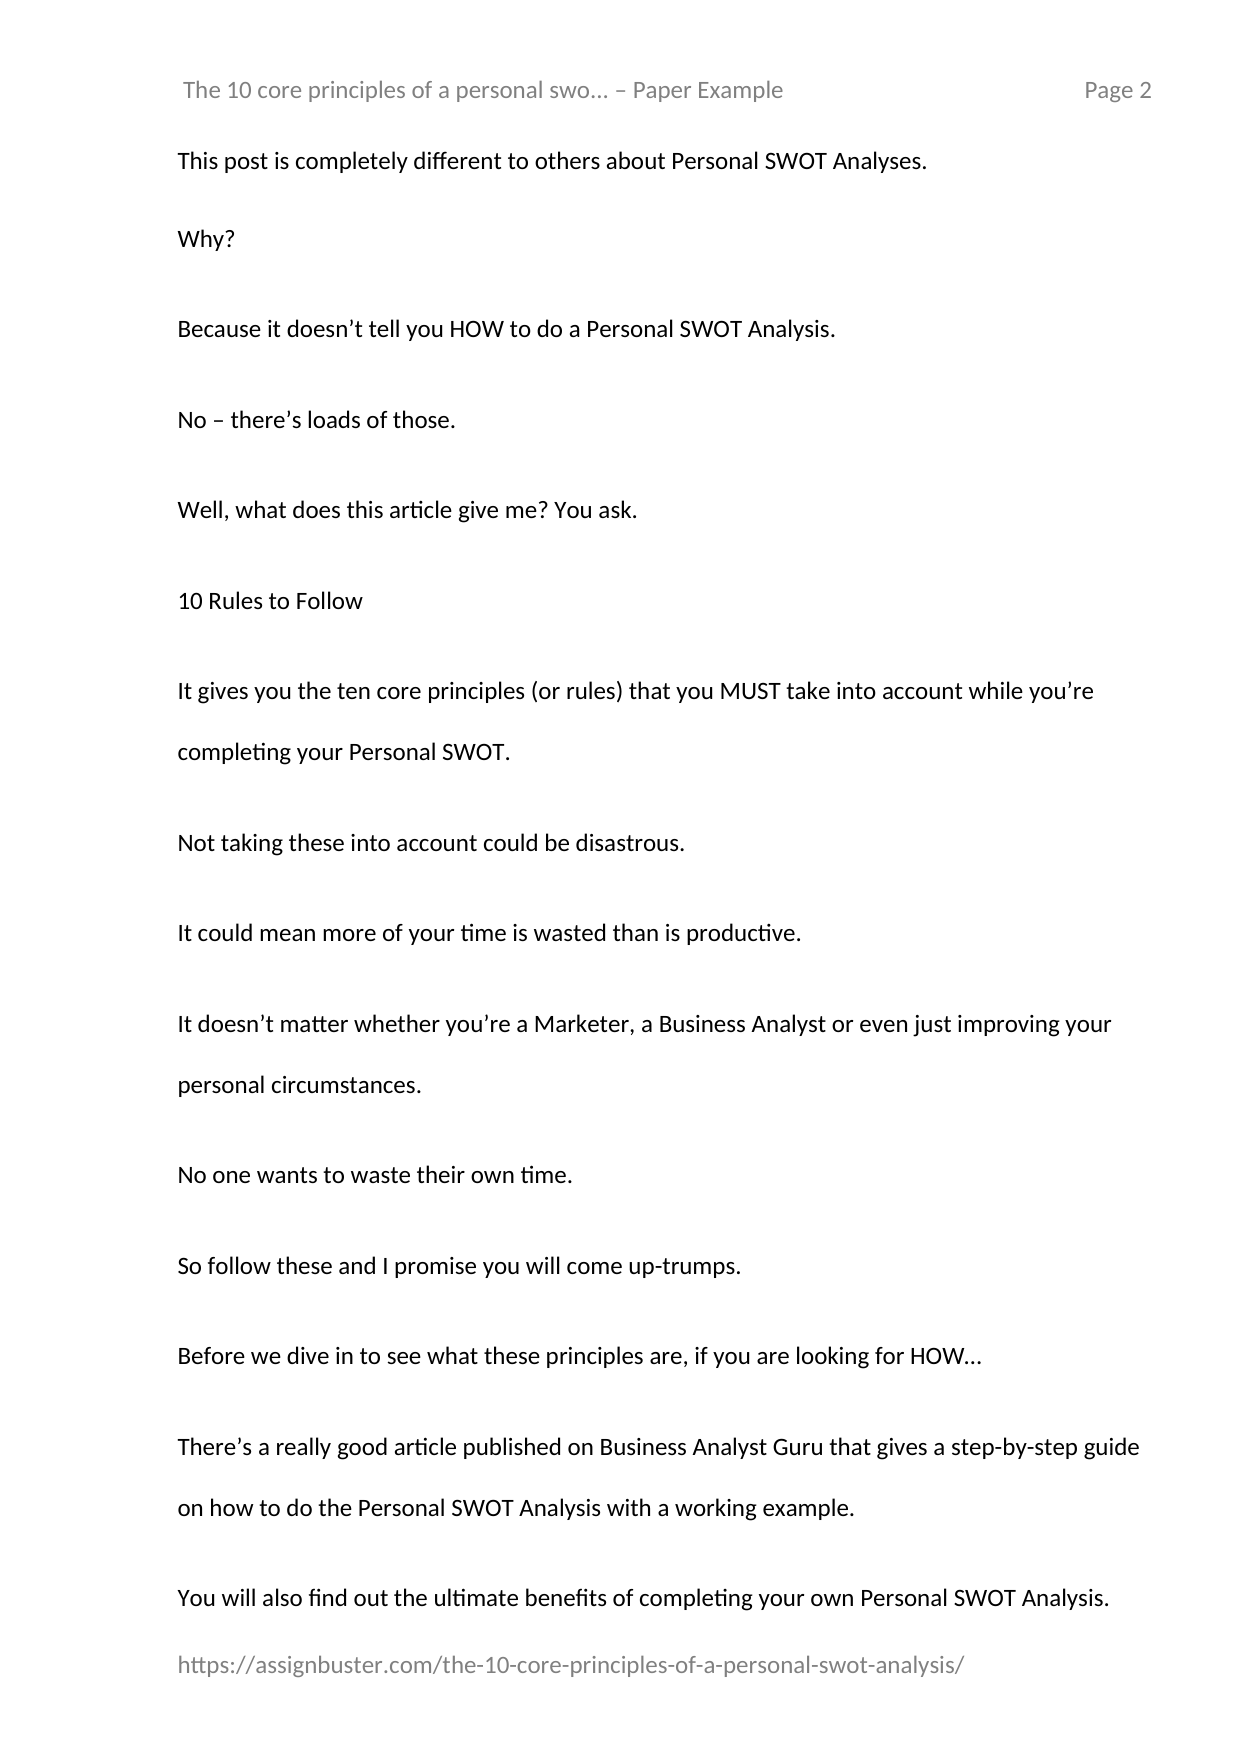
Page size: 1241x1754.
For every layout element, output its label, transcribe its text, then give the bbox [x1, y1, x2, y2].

text It doesn’t matter whether you’re a Marketer, a Business Analyst or even just improving your personal circumstances. [177, 1008, 1152, 1099]
text This post is completely different to others about Personal SWOT Analyses. [177, 145, 1152, 176]
text Not taking these into account could be disastrous. [177, 827, 1152, 857]
text 10 Rules to Follow [177, 585, 1152, 615]
text Why? [177, 223, 1152, 253]
text It could mean more of your time is wasted than is productive. [177, 917, 1152, 948]
text You will also find out the ultimate benefits of completing your own Personal SWOT Analysis. [177, 1583, 1152, 1613]
text Well, what does this article give me? You ask. [177, 494, 1152, 525]
text It gives you the ten core principles (or rules) that you MUST take into account while you’re completing your Personal SWOT. [177, 675, 1152, 767]
text Before we dive in to see what these principles are, if you are looking for HOW… [177, 1341, 1152, 1371]
text No – there’s loads of those. [177, 404, 1152, 434]
text There’s a really good article published on Business Analyst Guru that gives a step-by-step guide on how to do the Personal SWOT Analysis with a working example. [177, 1431, 1152, 1523]
text Because it doesn’t tell you HOW to do a Personal SWOT Analysis. [177, 313, 1152, 344]
text No one wants to waste their own time. [177, 1159, 1152, 1190]
text So follow these and I promise you will come up-trumps. [177, 1250, 1152, 1281]
